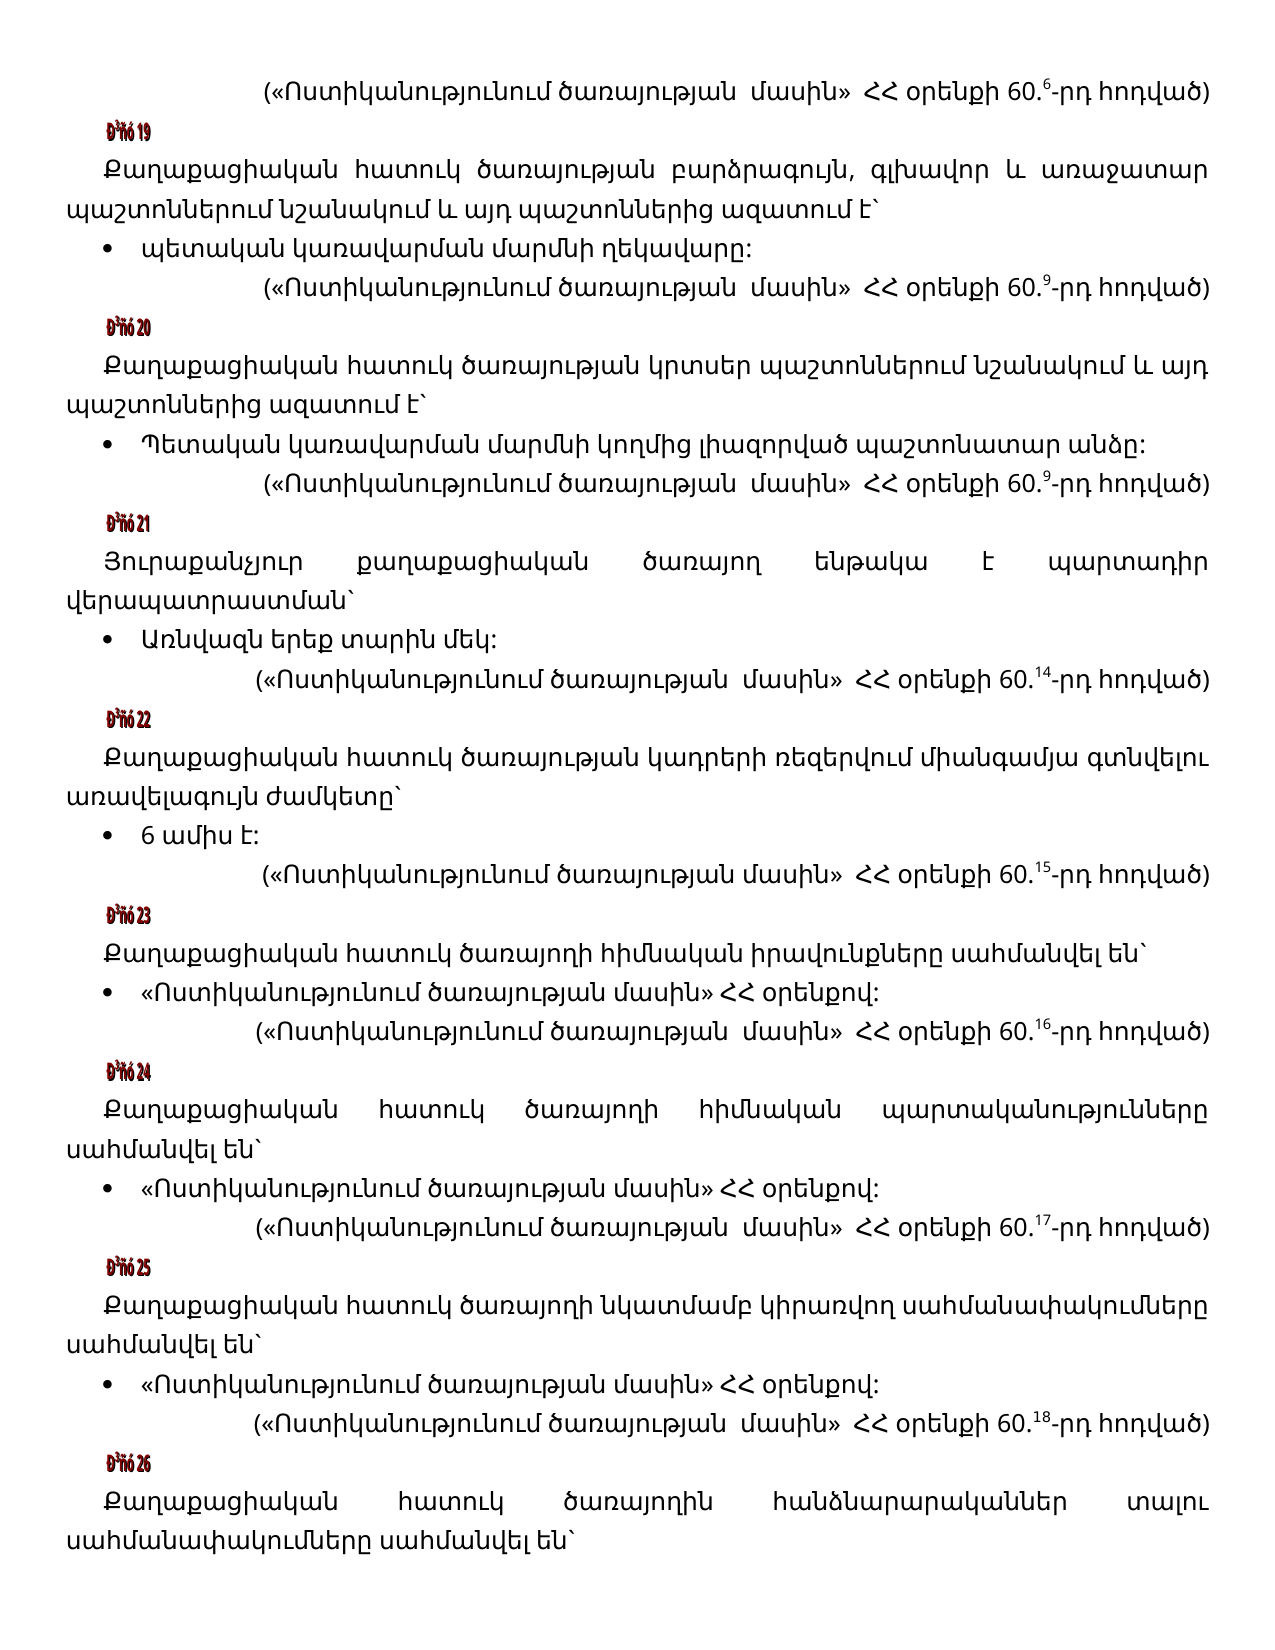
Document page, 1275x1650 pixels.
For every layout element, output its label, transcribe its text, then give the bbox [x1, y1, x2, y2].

text Քաղաքացիական հատուկ ծառայության բարձրագույն, գլխավոր և առաջատար պաշտոններում նշանակում և այդ պաշտոններից ազատում է` [66, 152, 1209, 225]
text Յուրաքանչյուր քաղաքացիական ծառայող ենթակա է պարտադիր վերապատրաստման` [66, 544, 1209, 617]
text Քաղաքացիական հատուկ ծառայողի հիմնական իրավունքները սահմանվել են` [66, 936, 1209, 969]
text Քաղաքացիական հատուկ ծառայության կրտսեր պաշտոններում նշանակում և այդ պաշտոններից ազատում է` [66, 348, 1209, 421]
text Քաղաքացիական հատուկ ծառայողի հիմնական պարտականությունները սահմանվել են` [66, 1092, 1209, 1165]
list «Ոստիկանությունում ծառայության մասին» ՀՀ օրենքով: [66, 1171, 1209, 1204]
list 6 ամիս է: [66, 818, 1209, 852]
text Քաղաքացիական հատուկ ծառայության կադրերի ռեզերվում միանգամյա գտնվելու առավելագույն ժամկետը` [66, 740, 1209, 813]
text («Ոստիկանությունում ծառայության մասին» ՀՀ օրենքի 60.15-րդ հոդված) [66, 857, 1209, 891]
text Քաղաքացիական հատուկ ծառայողին հանձնարարականներ տալու սահմանափակումները սահմանվել են` [66, 1484, 1209, 1557]
text («Ոստիկանությունում ծառայության մասին» ՀՀ օրենքի 60.16-րդ հոդված) [66, 1014, 1209, 1048]
text («Ոստիկանությունում ծառայության մասին» ՀՀ օրենքի 60.9-րդ հոդված) [66, 270, 1209, 304]
list պետական կառավարման մարմնի ղեկավարը: [66, 231, 1209, 264]
text («Ոստիկանությունում ծառայության մասին» ՀՀ օրենքի 60.14-րդ հոդված) [66, 661, 1209, 695]
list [66, 1366, 1209, 1400]
list Պետական կառավարման մարմնի կողմից լիազորված պաշտոնատար անձը: [66, 426, 1209, 460]
list «Ոստիկանությունում ծառայության մասին» ՀՀ օրենքով: [66, 975, 1209, 1009]
text («Ոստիկանությունում ծառայության մասին» ՀՀ օրենքի 60.18-րդ հոդված) [66, 1406, 1209, 1439]
text Քաղաքացիական հատուկ ծառայողի նկատմամբ կիրառվող սահմանափակումները սահմանվել են` [66, 1288, 1209, 1361]
text («Ոստիկանությունում ծառայության մասին» ՀՀ օրենքի 60.17-րդ հոդված) [66, 1210, 1209, 1244]
list Առնվազն երեք տարին մեկ: [66, 622, 1209, 656]
text («Ոստիկանությունում ծառայության մասին» ՀՀ օրենքի 60.9-րդ հոդված) [66, 466, 1209, 499]
text («Ոստիկանությունում ծառայության մասին» ՀՀ օրենքի 60.6-րդ հոդված) [66, 74, 1209, 108]
